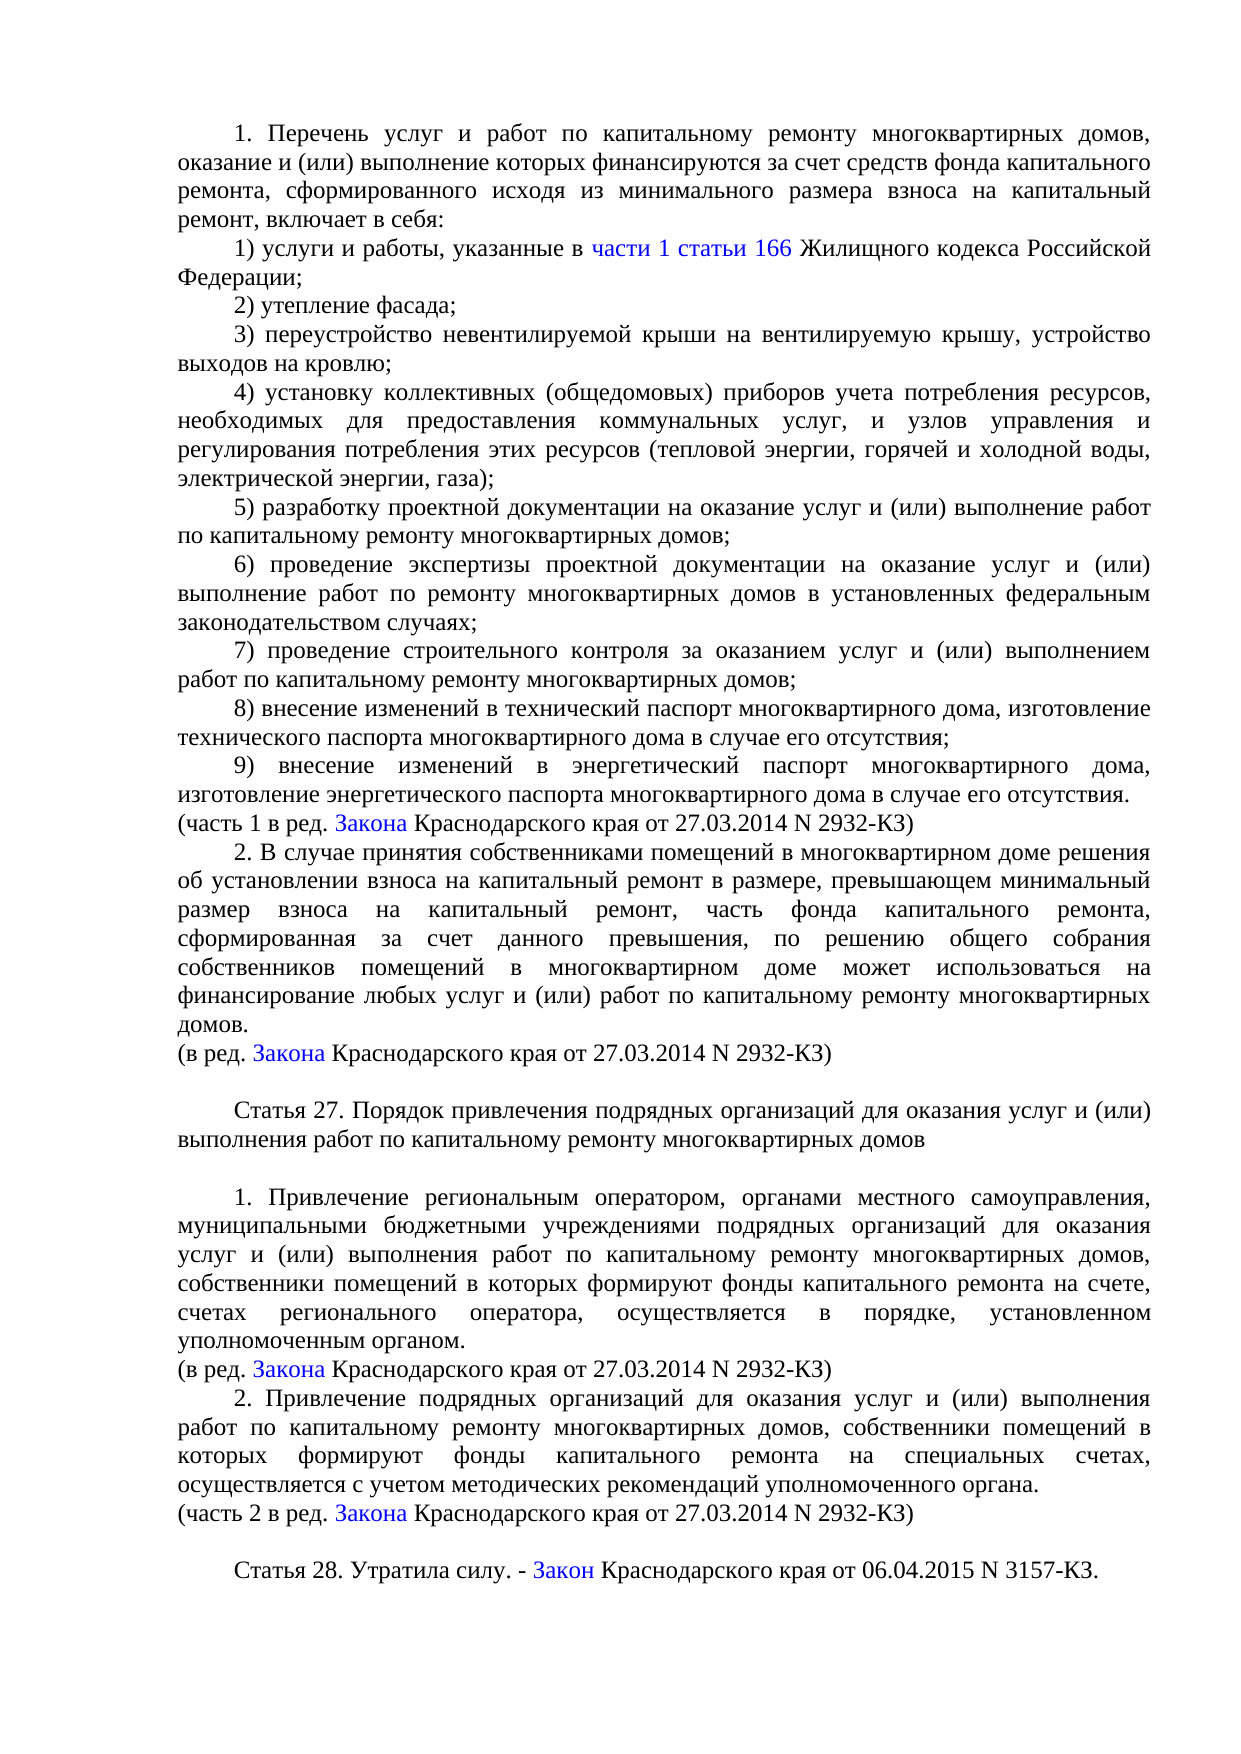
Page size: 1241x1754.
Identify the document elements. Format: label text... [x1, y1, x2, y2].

text 5) разработку проектной документации на оказание услуг и (или) выполнение работ по капитальному ремонту многоквартирных домов; [177, 492, 1152, 549]
text Статья 27. Порядок привлечения подрядных организаций для оказания услуг и (или) выполнения работ по капитальному ремонту многоквартирных домов [177, 1096, 1152, 1153]
text 8) внесение изменений в технический паспорт многоквартирного дома, изготовление технического паспорта многоквартирного дома в случае его отсутствия; [177, 693, 1152, 751]
text 4) установку коллективных (общедомовых) приборов учета потребления ресурсов, необходимых для предоставления коммунальных услуг, и узлов управления и регулирования потребления этих ресурсов (тепловой энергии, горячей и холодной воды, электрической энергии, газа); [177, 377, 1152, 492]
text (в ред. Закона Краснодарского края от 27.03.2014 N 2932-КЗ) [177, 1354, 1152, 1383]
text 2. В случае принятия собственниками помещений в многоквартирном доме решения об установлении взноса на капитальный ремонт в размере, превышающем минимальный размер взноса на капитальный ремонт, часть фонда капитального ремонта, сформированная за счет данного превышения, по решению общего собрания собственников помещений в многоквартирном доме может использоваться на финансирование любых услуг и (или) работ по капитальному ремонту многоквартирных домов. [177, 837, 1152, 1038]
text 2) утепление фасада; [177, 291, 1152, 319]
text (часть 1 в ред. Закона Краснодарского края от 27.03.2014 N 2932-КЗ) [177, 808, 1152, 837]
text 7) проведение строительного контроля за оказанием услуг и (или) выполнением работ по капитальному ремонту многоквартирных домов; [177, 636, 1152, 693]
text 1. Перечень услуг и работ по капитальному ремонту многоквартирных домов, оказание и (или) выполнение которых финансируются за счет средств фонда капитального ремонта, сформированного исходя из минимального размера взноса на капитальный ремонт, включает в себя: [177, 118, 1152, 233]
text 6) проведение экспертизы проектной документации на оказание услуг и (или) выполнение работ по ремонту многоквартирных домов в установленных федеральным законодательством случаях; [177, 549, 1152, 636]
text 1) услуги и работы, указанные в части 1 статьи 166 Жилищного кодекса Российской Федерации; [177, 233, 1152, 291]
text 9) внесение изменений в энергетический паспорт многоквартирного дома, изготовление энергетического паспорта многоквартирного дома в случае его отсутствия. [177, 751, 1152, 808]
text 2. Привлечение подрядных организаций для оказания услуг и (или) выполнения работ по капитальному ремонту многоквартирных домов, собственники помещений в которых формируют фонды капитального ремонта на специальных счетах, осуществляется с учетом методических рекомендаций уполномоченного органа. [177, 1383, 1152, 1498]
text 1. Привлечение региональным оператором, органами местного самоуправления, муниципальными бюджетными учреждениями подрядных организаций для оказания услуг и (или) выполнения работ по капитальному ремонту многоквартирных домов, собственники помещений в которых формируют фонды капитального ремонта на счете, счетах регионального оператора, осуществляется в порядке, установленном уполномоченным органом. [177, 1182, 1152, 1354]
text Статья 28. Утратила силу. - Закон Краснодарского края от 06.04.2015 N 3157-КЗ. [177, 1556, 1152, 1584]
text (часть 2 в ред. Закона Краснодарского края от 27.03.2014 N 2932-КЗ) [177, 1498, 1152, 1527]
text (в ред. Закона Краснодарского края от 27.03.2014 N 2932-КЗ) [177, 1038, 1152, 1067]
text 3) переустройство невентилируемой крыши на вентилируемую крышу, устройство выходов на кровлю; [177, 319, 1152, 377]
